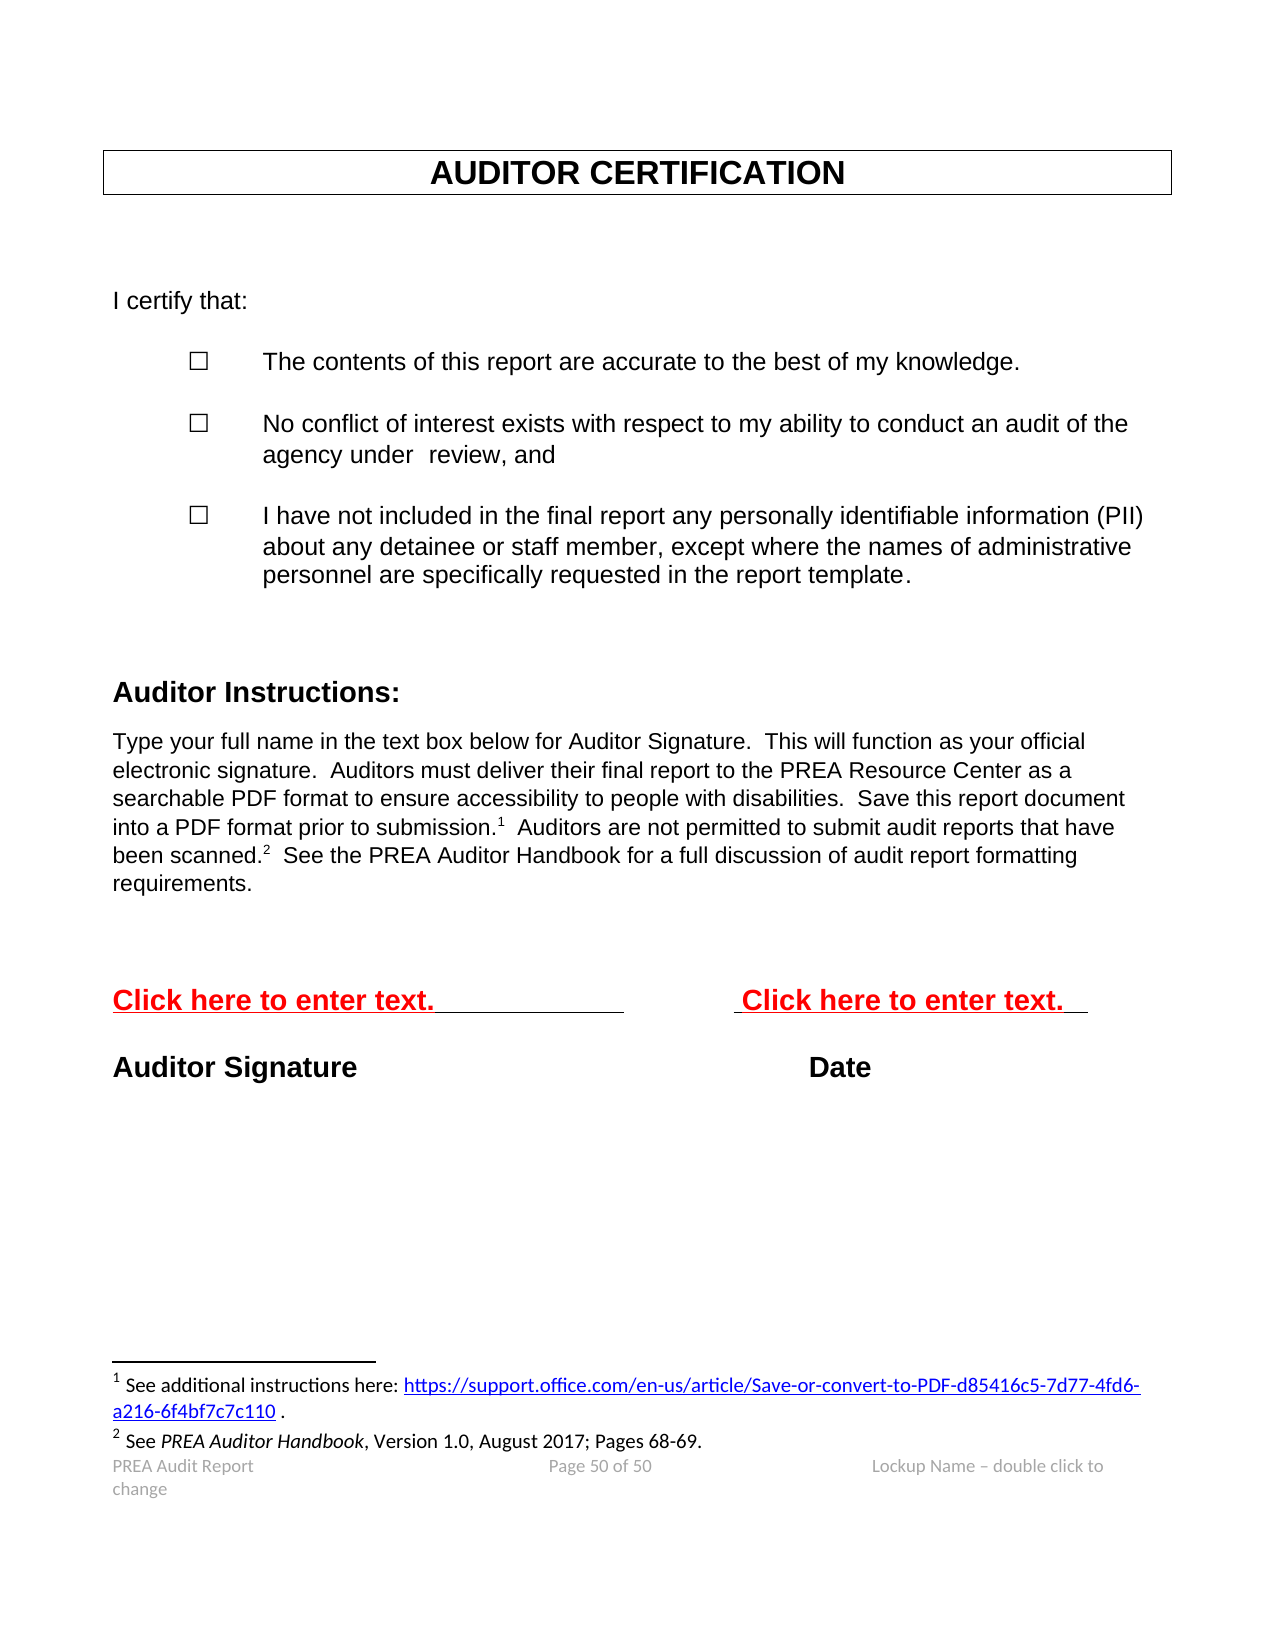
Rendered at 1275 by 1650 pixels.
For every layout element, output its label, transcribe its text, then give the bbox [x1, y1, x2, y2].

text No conflict of interest exists with respect to my ability to conduct an audit of the agency under review, and [187, 406, 1162, 469]
text I certify that: [112, 286, 1162, 314]
text Type your full name in the text box below for Auditor Signature. This will function as your official electronic signature. Auditors must deliver their final report to the PREA Resource Center as a searchable PDF format to ensure accessibility to people with disabilities. Save this report document into a PDF format prior to submission. Auditors are not permitted to submit audit reports that have been scanned. See the PREA Auditor Handbook for a full discussion of audit report formatting requirements. [112, 728, 1162, 897]
text Auditor Instructions: [112, 675, 1162, 709]
text AUDITOR CERTIFICATION [104, 151, 1171, 194]
text I have not included in the final report any personally identifiable information (PII) about any detainee or staff member, except where the names of administrative personnel are specifically requested in the report template. [187, 497, 1162, 589]
text Auditor Signature Date [112, 1050, 1162, 1083]
text The contents of this report are accurate to the best of my knowledge. [187, 343, 1162, 377]
